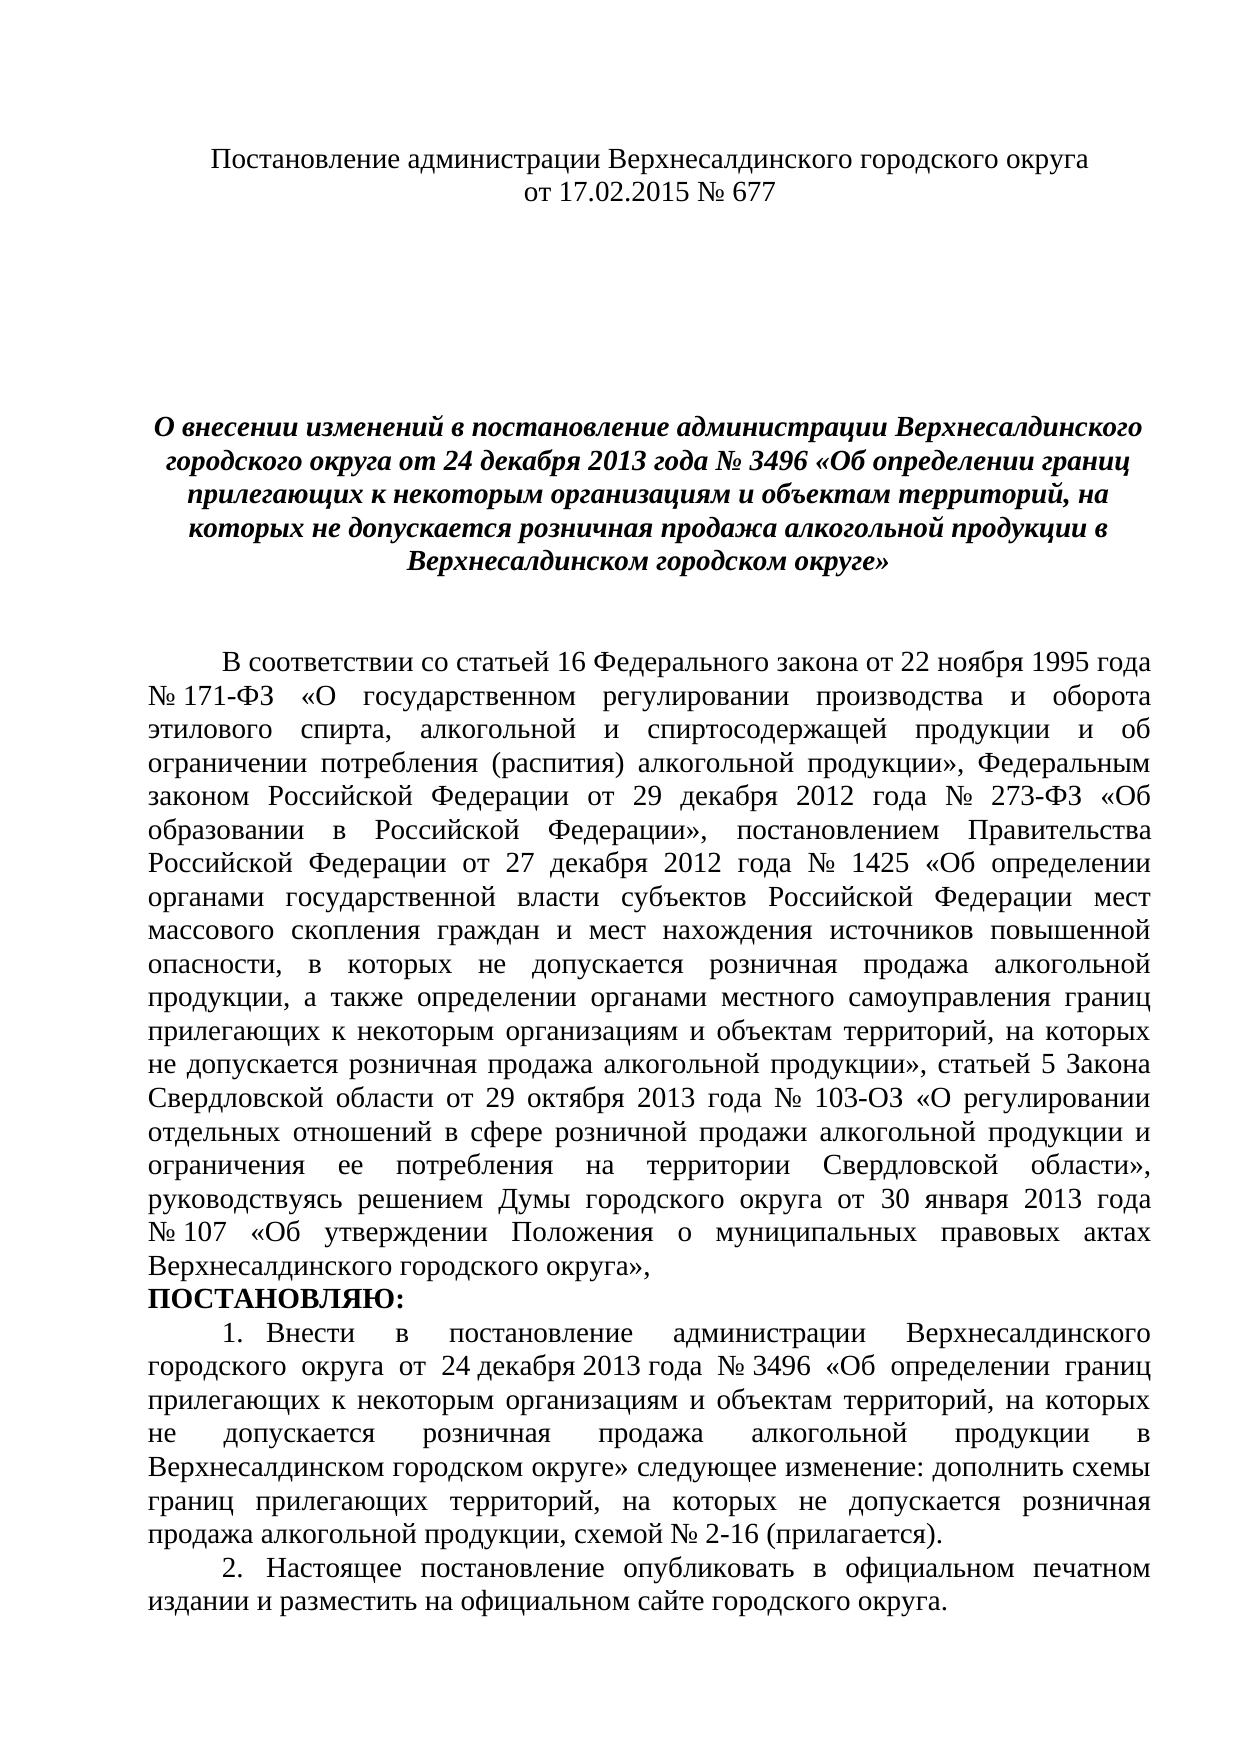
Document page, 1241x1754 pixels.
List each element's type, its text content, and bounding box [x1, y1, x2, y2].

title от 17.02.2015 № 677 [148, 174, 1152, 208]
list Настоящее постановление опубликовать в официальном печатном издании и разместить на официальном сайте городского округа. [148, 1550, 1152, 1617]
text ПОСТАНОВЛЯЮ: [148, 1281, 1152, 1315]
text В соответствии со статьей 16 Федерального закона от 22 ноября 1995 года № 171-ФЗ «О государственном регулировании производства и оборота этилового спирта, алкогольной и спиртосодержащей продукции и об ограничении потребления (распития) алкогольной продукции», Федеральным законом Российской Федерации от 29 декабря 2012 года № 273-ФЗ «Об образовании в Российской Федерации», постановлением Правительства Российской Федерации от 27 декабря 2012 года № 1425 «Об определении органами государственной власти субъектов Российской Федерации мест массового скопления граждан и мест нахождения источников повышенной опасности, в которых не допускается розничная продажа алкогольной продукции, а также определении органами местного самоуправления границ прилегающих к некоторым организациям и объектам территорий, на которых не допускается розничная продажа алкогольной продукции», статьей 5 Закона Свердловской области от 29 октября 2013 года № 103-ОЗ «О регулировании отдельных отношений в сфере розничной продажи алкогольной продукции и ограничения ее потребления на территории Свердловской области», руководствуясь решением Думы городского округа от 30 января 2013 года № 107 «Об утверждении Положения о муниципальных правовых актах Верхнесалдинского городского округа», [148, 644, 1152, 1281]
list Внести в постановление администрации Верхнесалдинского городского округа от 24 декабря 2013 года № 3496 «Об определении границ прилегающих к некоторым организациям и объектам территорий, на которых не допускается розничная продажа алкогольной продукции в Верхнесалдинском городском округе» следующее изменение: дополнить схемы границ прилегающих территорий, на которых не допускается розничная продажа алкогольной продукции, схемой № 2-16 (прилагается). [148, 1315, 1152, 1550]
title О внесении изменений в постановление администрации Верхнесалдинского городского округа от 24 декабря 2013 года № 3496 «Об определении границ прилегающих к некоторым организациям и объектам территорий, на которых не допускается розничная продажа алкогольной продукции в Верхнесалдинском городском округе» [148, 409, 1152, 577]
title Постановление администрации Верхнесалдинского городского округа [148, 141, 1152, 174]
